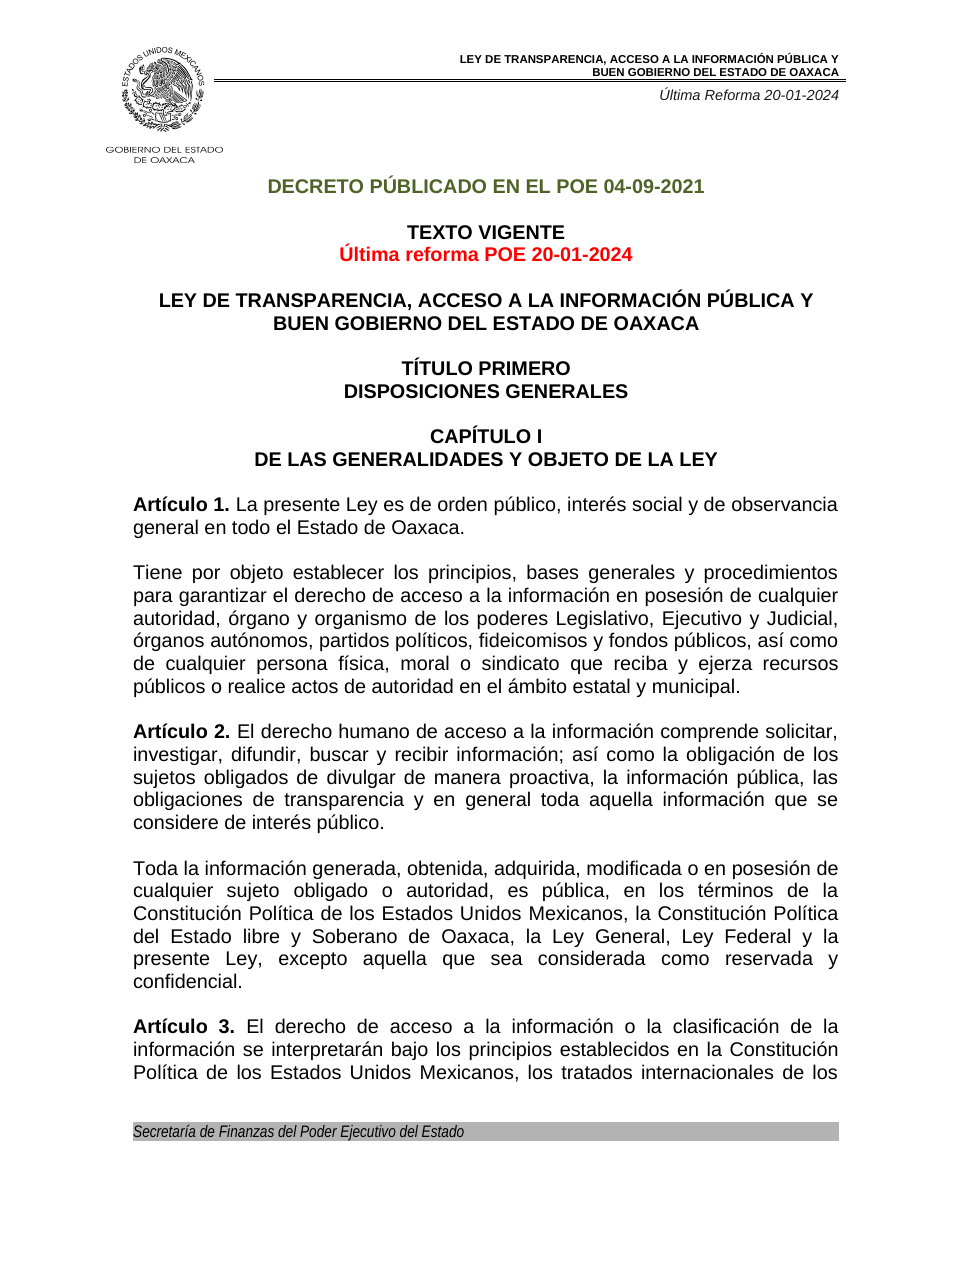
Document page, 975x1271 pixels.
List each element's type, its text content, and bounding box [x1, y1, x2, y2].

text DE LAS GENERALIDADES Y OBJETO DE LA LEY [133, 448, 839, 470]
text DECRETO PÚBLICADO EN EL POE 04-09-2021 [133, 175, 839, 198]
text Última reforma POE 20-01-2024 [133, 243, 839, 266]
text DISPOSICIONES GENERALES [133, 379, 839, 402]
text TEXTO VIGENTE [133, 221, 839, 243]
text Artículo 1. La presente Ley es de orden público, interés social y de observancia general en todo el Estado de Oaxaca. [133, 493, 839, 538]
text Artículo 2. El derecho humano de acceso a la información comprende solicitar, investigar, difundir, buscar y recibir información; así como la obligación de los sujetos obligados de divulgar de manera proactiva, la información pública, las obligaciones de transparencia y en general toda aquella información que se considere de interés público. [133, 720, 839, 834]
text TÍTULO PRIMERO [133, 357, 839, 379]
text Toda la información generada, obtenida, adquirida, modificada o en posesión de cualquier sujeto obligado o autoridad, es pública, en los términos de la Constitución Política de los Estados Unidos Mexicanos, la Constitución Política del Estado libre y Soberano de Oaxaca, la Ley General, Ley Federal y la presente Ley, excepto aquella que sea considerada como reservada y confidencial. [133, 856, 839, 993]
text LEY DE TRANSPARENCIA, ACCESO A LA INFORMACIÓN PÚBLICA Y BUEN GOBIERNO DEL ESTADO DE OAXACA [133, 289, 839, 334]
text Tiene por objeto establecer los principios, bases generales y procedimientos para garantizar el derecho de acceso a la información en posesión de cualquier autoridad, órgano y organismo de los poderes Legislativo, Ejecutivo y Judicial, órganos autónomos, partidos políticos, fideicomisos y fondos públicos, así como de cualquier persona física, moral o sindicato que reciba y ejerza recursos públicos o realice actos de autoridad en el ámbito estatal y municipal. [133, 561, 839, 697]
picture [103, 44, 226, 166]
text CAPÍTULO I [133, 425, 839, 448]
